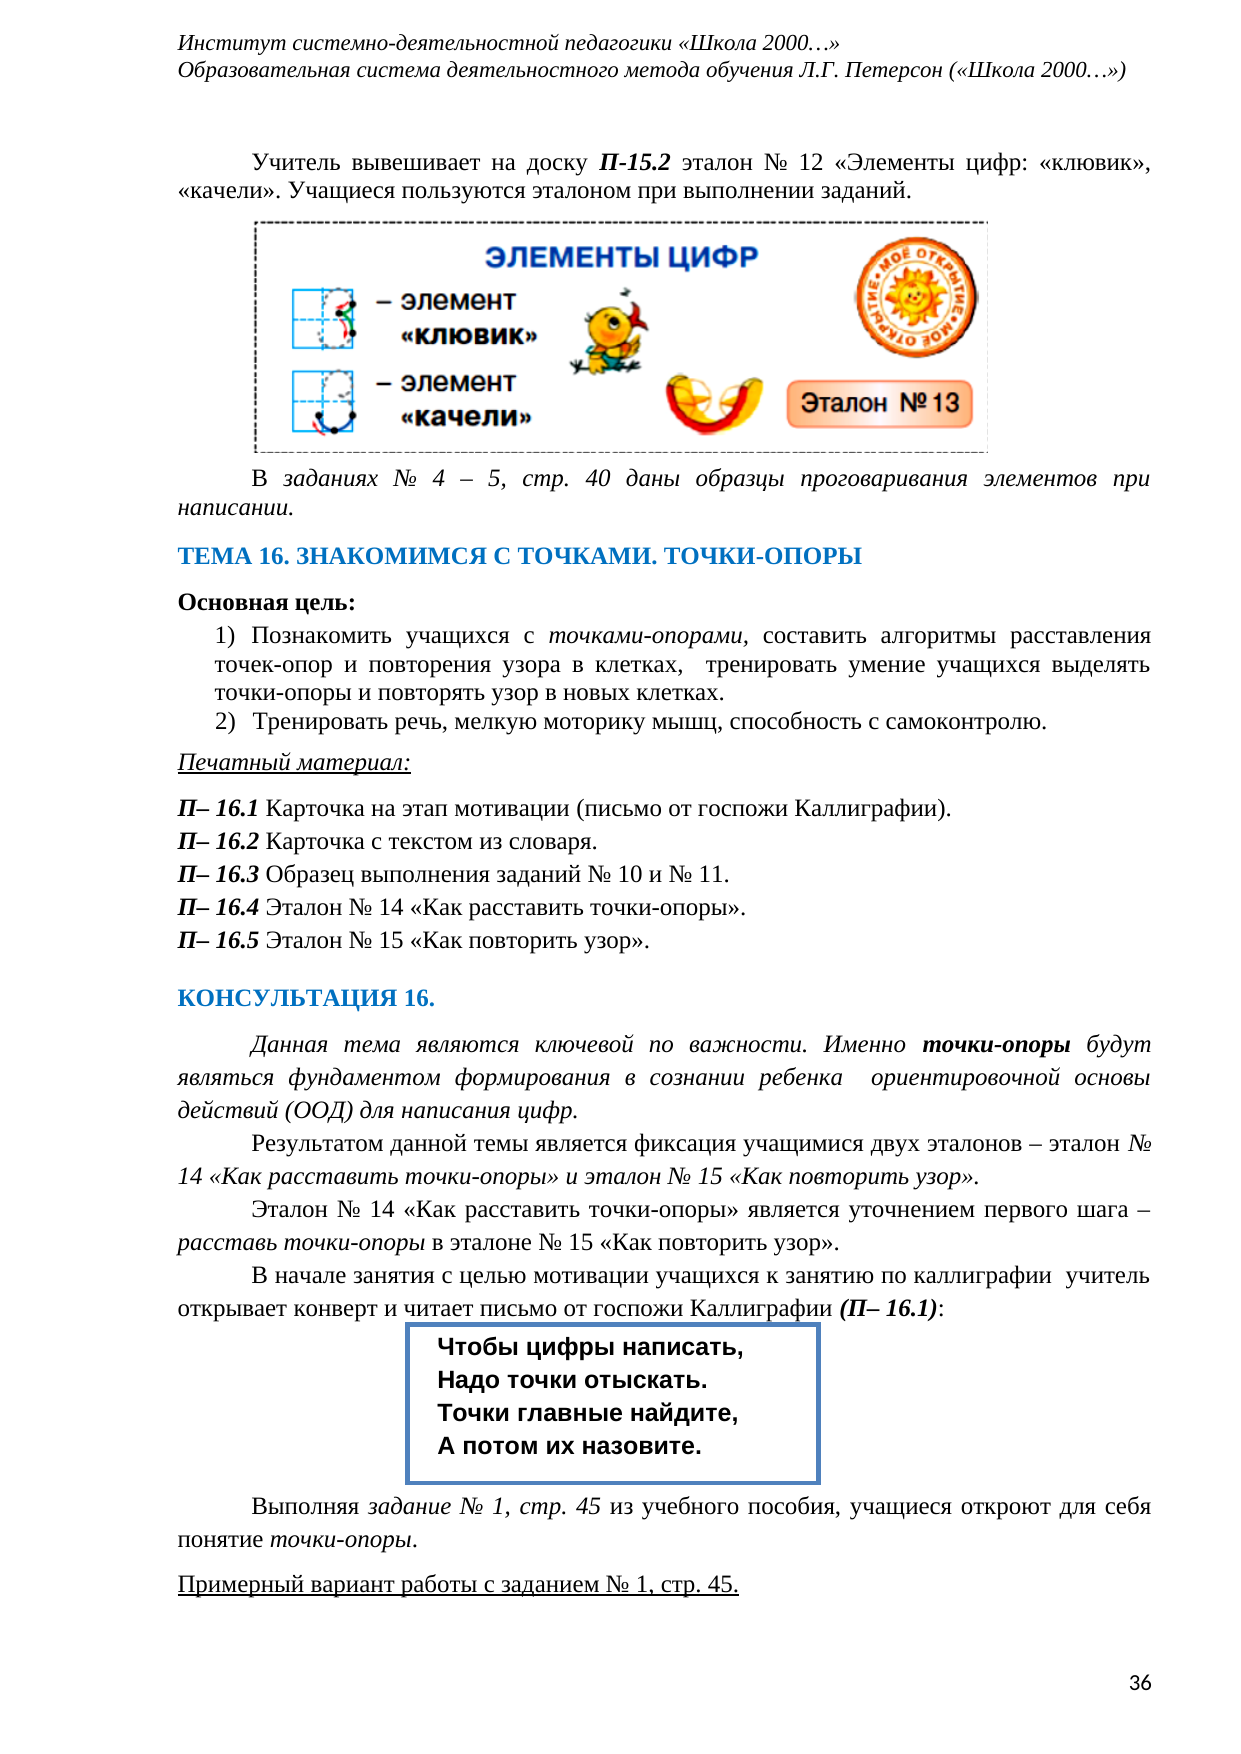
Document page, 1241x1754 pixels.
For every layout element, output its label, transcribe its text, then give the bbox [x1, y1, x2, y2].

text П– 16.3 Образец выполнения заданий № 10 и № 11. [177, 859, 1152, 888]
text ТЕМА 16. ЗНАКОМИМСЯ С ТОЧКАМИ. ТОЧКИ-ОПОРЫ [177, 541, 1152, 570]
text П– 16.4 Эталон № 14 «Как расставить точки-опоры». [177, 892, 1152, 921]
text Примерный вариант работы с заданием № 1, стр. 45. [177, 1569, 1152, 1598]
text П– 16.5 Эталон № 15 «Как повторить узор». [177, 925, 1152, 954]
text Учитель вывешивает на доску П-15.2 эталон № 12 «Элементы цифр: «клювик», «качели». Учащиеся пользуются эталоном при выполнении заданий. [177, 147, 1152, 204]
text Выполняя задание № 1, стр. 45 из учебного пособия, учащиеся откроют для себя понятие точки-опоры. [177, 1491, 1152, 1553]
text Результатом данной темы является фиксация учащимися двух эталонов – эталон № 14 «Как расставить точки-опоры» и эталон № 15 «Как повторить узор». [177, 1128, 1152, 1189]
text П– 16.1 Карточка на этап мотивации (письмо от госпожи Каллиграфии). [177, 793, 1152, 822]
text Печатный материал: [177, 747, 1152, 776]
text В начале занятия с целью мотивации учащихся к занятию по каллиграфии учитель открывает конверт и читает письмо от госпожи Каллиграфии (П– 16.1): [177, 1260, 1152, 1322]
text Эталон № 14 «Как расставить точки-опоры» является уточнением первого шага – расставь точки-опоры в эталоне № 15 «Как повторить узор». [177, 1194, 1152, 1256]
text В заданиях № 4 – 5, стр. 40 даны образцы проговаривания элементов при написании. [177, 463, 1152, 521]
text Данная тема являются ключевой по важности. Именно точки-опоры будут являться фундаментом формирования в сознании ребенка ориентировочной основы действий (ООД) для написания цифр. [177, 1029, 1152, 1123]
text КОНСУЛЬТАЦИЯ 16. [177, 983, 1152, 1012]
list Тренировать речь, мелкую моторику мышц, способность с самоконтролю. [215, 706, 1093, 735]
text П– 16.2 Карточка с текстом из словаря. [177, 826, 1152, 855]
text Основная цель: [177, 587, 1093, 616]
list Познакомить учащихся с точками-опорами, составить алгоритмы расставления точек-опор и повторения узора в клетках, тренировать умение учащихся выделять точки-опоры и повторять узор в новых клетках. [214, 620, 1152, 706]
